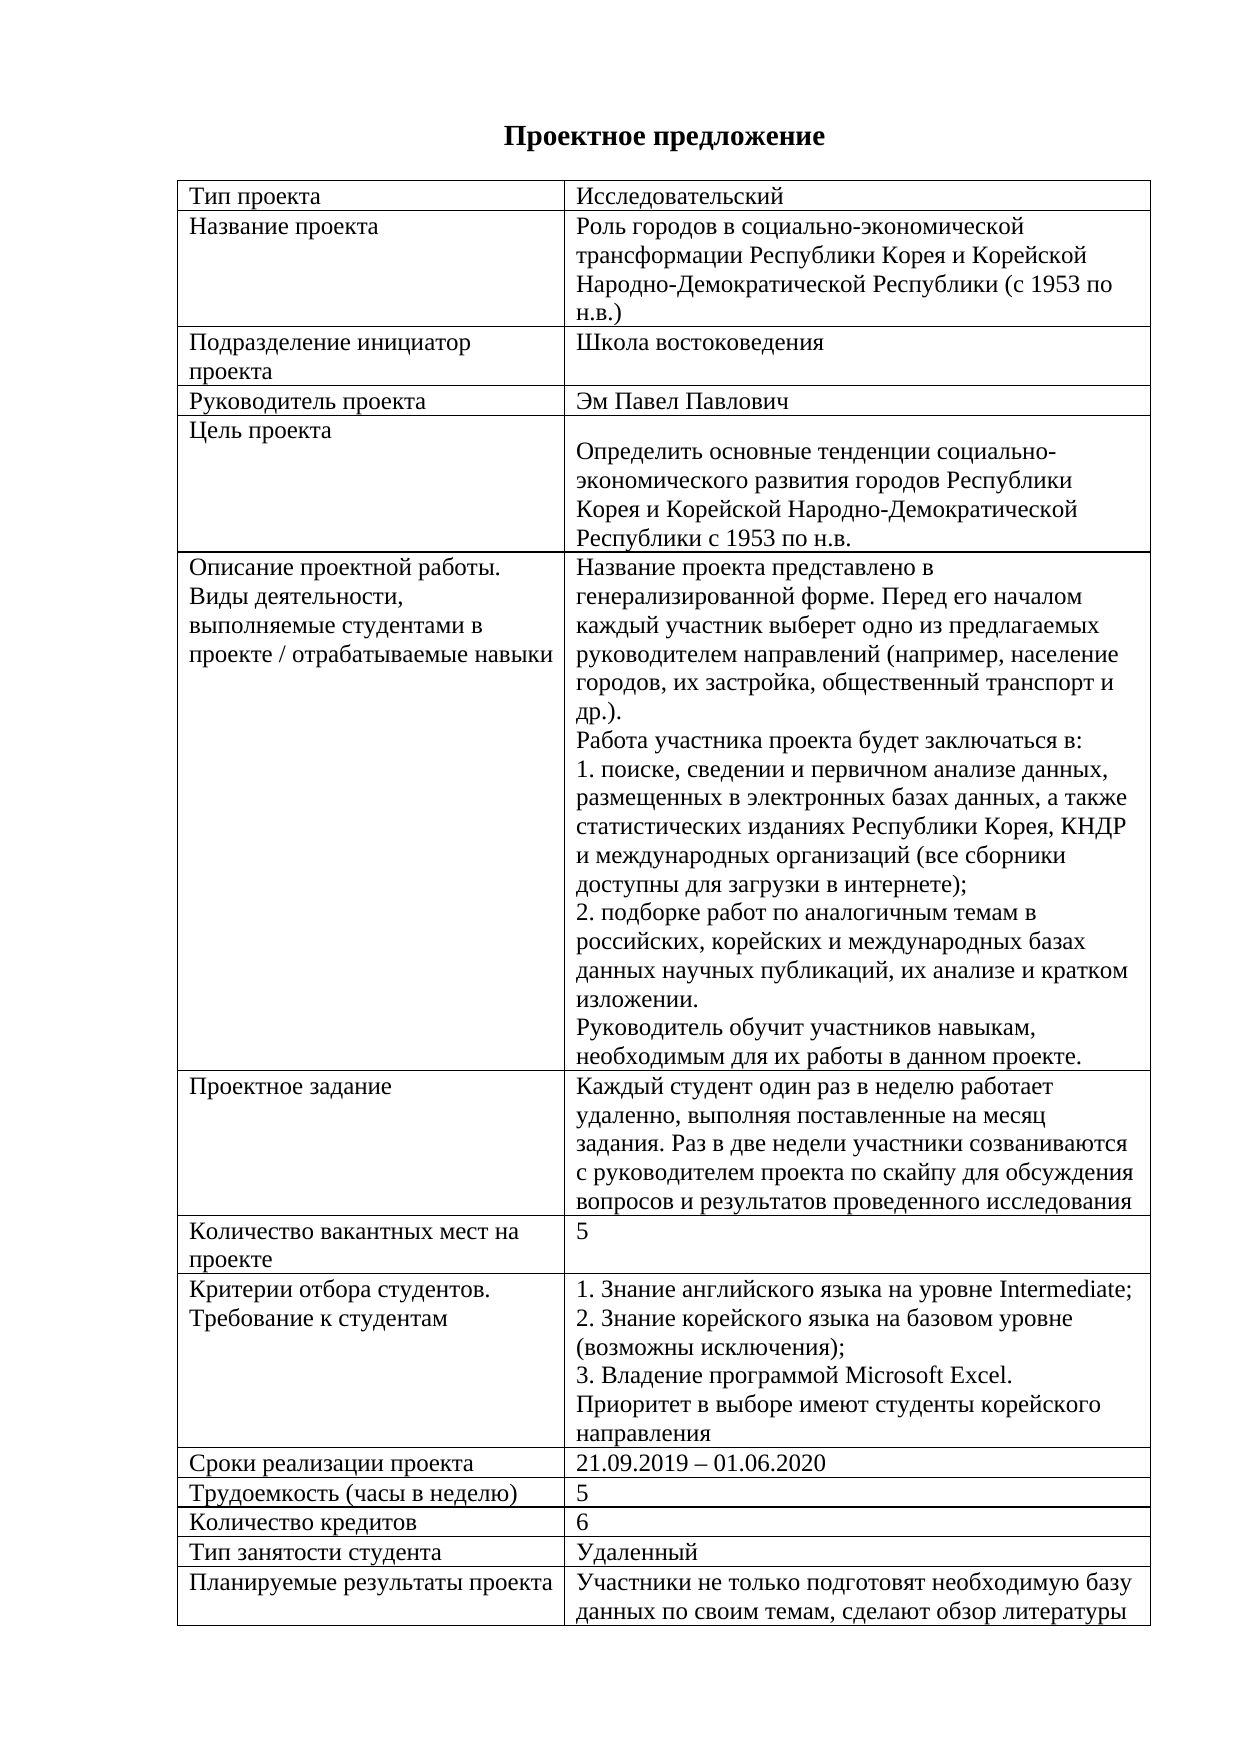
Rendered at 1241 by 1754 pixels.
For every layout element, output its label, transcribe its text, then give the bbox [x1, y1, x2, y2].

table_cell 6 [565, 1508, 1150, 1536]
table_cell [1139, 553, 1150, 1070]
text Проектное предложение [177, 118, 1152, 152]
table_cell Определить основные тенденции социально-экономического развития городов Республики Корея и Корейской Народно-Демократической Республики c 1953 по н.в. [565, 416, 1150, 551]
table_cell Критерии отбора студентов. Требование к студентам [178, 1274, 564, 1447]
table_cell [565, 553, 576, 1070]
table_cell Описание проектной работы. Виды деятельности, выполняемые студентами в проекте / отрабатываемые навыки [178, 553, 564, 1070]
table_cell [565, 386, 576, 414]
table_cell 21.09.2019 – 01.06.2020 [565, 1448, 1150, 1477]
table_cell Каждый студент один раз в неделю работает удаленно, выполняя поставленные на месяц задания. Раз в две недели участники созваниваются с руководителем проекта по скайпу для обсуждения вопросов и результатов проведенного исследования [565, 1071, 1150, 1215]
table_cell Подразделение инициатор проекта [178, 327, 564, 385]
table_cell Сроки реализации проекта [178, 1448, 564, 1477]
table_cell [565, 1567, 1150, 1624]
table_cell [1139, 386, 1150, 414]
table_cell Цель проекта [178, 416, 564, 551]
table_cell 1. Знание английского языка на уровне Intermediate; 2. Знание корейского языка на базовом уровне (возможны исключения); 3. Владение программой Microsoft Excel. Приоритет в выборе имеют студенты корейского направления [565, 1274, 1150, 1447]
table_cell Роль городов в социально-экономической трансформации Республики Корея и Корейской Народно-Демократической Республики (c 1953 по н.в.) [565, 211, 1150, 326]
table_cell 5 [565, 1478, 1150, 1506]
table_cell 5 [565, 1216, 1150, 1273]
table_cell Количество вакантных мест на проекте [178, 1216, 564, 1273]
table_cell Название проекта [178, 211, 564, 326]
table_cell Тип занятости студента [178, 1537, 564, 1566]
table_cell Количество кредитов [178, 1508, 564, 1536]
table_cell Проектное задание [178, 1071, 564, 1215]
table_header Тип проекта [178, 181, 564, 210]
table_cell Руководитель проекта [178, 386, 564, 414]
table_cell Удаленный [565, 1537, 1150, 1566]
table_header Исследовательский [565, 181, 1150, 210]
table_cell Школа востоковедения [565, 327, 1150, 385]
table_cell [178, 1567, 564, 1624]
table_cell Трудоемкость (часы в неделю) [178, 1478, 564, 1506]
